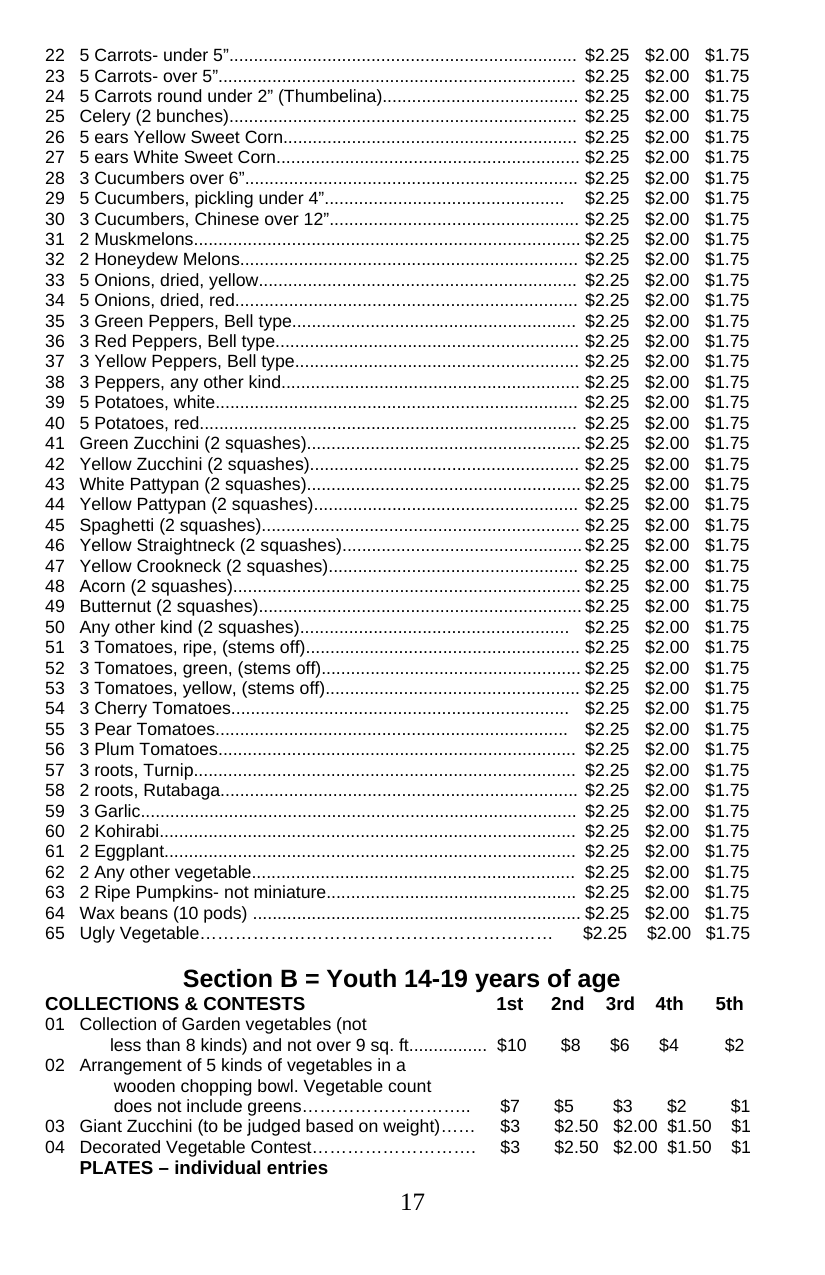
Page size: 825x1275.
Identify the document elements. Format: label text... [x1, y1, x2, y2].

text 31 2 Muskmelons............................................................................... $2.25 $2.00 $1.75 [45, 229, 780, 249]
text 26 5 ears Yellow Sweet Corn............................................................ $2.25 $2.00 $1.75 [45, 127, 780, 147]
text 50 Any other kind (2 squashes)....................................................... $2.25 $2.00 $1.75 [45, 617, 780, 637]
text 42 Yellow Zucchini (2 squashes)....................................................... $2.25 $2.00 $1.75 [45, 453, 780, 474]
text 34 5 Onions, dried, red...................................................................... $2.25 $2.00 $1.75 [45, 290, 780, 310]
text wooden chopping bowl. Vegetable count [45, 1075, 780, 1096]
text 58 2 roots, Rutabaga......................................................................... $2.25 $2.00 $1.75 [45, 780, 780, 800]
text does not include greens……………………….. $7 $5 $3 $2 $1 [45, 1096, 780, 1116]
text 53 3 Tomatoes, yellow, (stems off).................................................... $2.25 $2.00 $1.75 [45, 678, 780, 698]
text Section B = Youth 14-19 years of age [45, 964, 780, 992]
text 36 3 Red Peppers, Bell type.............................................................. $2.25 $2.00 $1.75 [45, 331, 780, 351]
text 29 5 Cucumbers, pickling under 4”................................................. $2.25 $2.00 $1.75 [45, 188, 780, 208]
text 55 3 Pear Tomatoes........................................................................ $2.25 $2.00 $1.75 [45, 719, 780, 739]
text 52 3 Tomatoes, green, (stems off)..................................................... $2.25 $2.00 $1.75 [45, 657, 780, 678]
text 40 5 Potatoes, red............................................................................. $2.25 $2.00 $1.75 [45, 412, 780, 433]
text 27 5 ears White Sweet Corn.............................................................. $2.25 $2.00 $1.75 [45, 147, 780, 167]
text 47 Yellow Crookneck (2 squashes)................................................... $2.25 $2.00 $1.75 [45, 555, 780, 576]
text 22 5 Carrots- under 5”....................................................................... $2.25 $2.00 $1.75 [45, 45, 780, 65]
text 61 2 Eggplant.................................................................................... $2.25 $2.00 $1.75 [45, 841, 780, 862]
text 23 5 Carrots- over 5”......................................................................... $2.25 $2.00 $1.75 [45, 65, 780, 86]
text 45 Spaghetti (2 squashes)................................................................. $2.25 $2.00 $1.75 [45, 514, 780, 535]
text 59 3 Garlic......................................................................................... $2.25 $2.00 $1.75 [45, 800, 780, 821]
text 64 Wax beans (10 pods) ................................................................... $2.25 $2.00 $1.75 [45, 902, 780, 923]
text 04 Decorated Vegetable Contest………………………. $3 $2.50 $2.00 $1.50 $1 [45, 1137, 780, 1157]
text 48 Acorn (2 squashes)....................................................................... $2.25 $2.00 $1.75 [45, 576, 780, 596]
text 32 2 Honeydew Melons..................................................................... $2.25 $2.00 $1.75 [45, 249, 780, 269]
text 39 5 Potatoes, white.......................................................................... $2.25 $2.00 $1.75 [45, 392, 780, 412]
text COLLECTIONS & CONTESTS 1st 2nd 3rd 4th 5th [45, 992, 780, 1014]
text 57 3 roots, Turnip.............................................................................. $2.25 $2.00 $1.75 [45, 759, 780, 780]
text 24 5 Carrots round under 2” (Thumbelina)........................................ $2.25 $2.00 $1.75 [45, 86, 780, 106]
text 60 2 Kohirabi..................................................................................... $2.25 $2.00 $1.75 [45, 821, 780, 841]
text 65 Ugly Vegetable…………………………………………………… $2.25 $2.00 $1.75 [45, 923, 780, 943]
text 37 3 Yellow Peppers, Bell type.......................................................... $2.25 $2.00 $1.75 [45, 351, 780, 372]
text 41 Green Zucchini (2 squashes)........................................................ $2.25 $2.00 $1.75 [45, 433, 780, 453]
text 33 5 Onions, dried, yellow................................................................. $2.25 $2.00 $1.75 [45, 269, 780, 290]
text PLATES – individual entries [45, 1157, 780, 1178]
text 02 Arrangement of 5 kinds of vegetables in a [45, 1055, 780, 1075]
text 35 3 Green Peppers, Bell type.......................................................... $2.25 $2.00 $1.75 [45, 310, 780, 331]
text less than 8 kinds) and not over 9 sq. ft................ $10 $8 $6 $4 $2 [45, 1034, 780, 1055]
text 25 Celery (2 bunches)....................................................................... $2.25 $2.00 $1.75 [45, 106, 780, 127]
text 28 3 Cucumbers over 6”.................................................................... $2.25 $2.00 $1.75 [45, 167, 780, 188]
text 62 2 Any other vegetable.................................................................. $2.25 $2.00 $1.75 [45, 862, 780, 882]
text 01 Collection of Garden vegetables (not [45, 1014, 780, 1034]
text 56 3 Plum Tomatoes......................................................................... $2.25 $2.00 $1.75 [45, 739, 780, 759]
text 51 3 Tomatoes, ripe, (stems off)........................................................ $2.25 $2.00 $1.75 [45, 637, 780, 657]
text 30 3 Cucumbers, Chinese over 12”................................................... $2.25 $2.00 $1.75 [45, 208, 780, 229]
text 03 Giant Zucchini (to be judged based on weight)…… $3 $2.50 $2.00 $1.50 $1 [45, 1116, 780, 1137]
text 49 Butternut (2 squashes).................................................................. $2.25 $2.00 $1.75 [45, 596, 780, 617]
text 38 3 Peppers, any other kind............................................................. $2.25 $2.00 $1.75 [45, 372, 780, 392]
text 46 Yellow Straightneck (2 squashes)................................................. $2.25 $2.00 $1.75 [45, 535, 780, 555]
text 54 3 Cherry Tomatoes..................................................................... $2.25 $2.00 $1.75 [45, 698, 780, 719]
text 44 Yellow Pattypan (2 squashes)...................................................... $2.25 $2.00 $1.75 [45, 494, 780, 514]
text 63 2 Ripe Pumpkins- not miniature................................................... $2.25 $2.00 $1.75 [45, 882, 780, 902]
text 43 White Pattypan (2 squashes)........................................................ $2.25 $2.00 $1.75 [45, 474, 780, 494]
